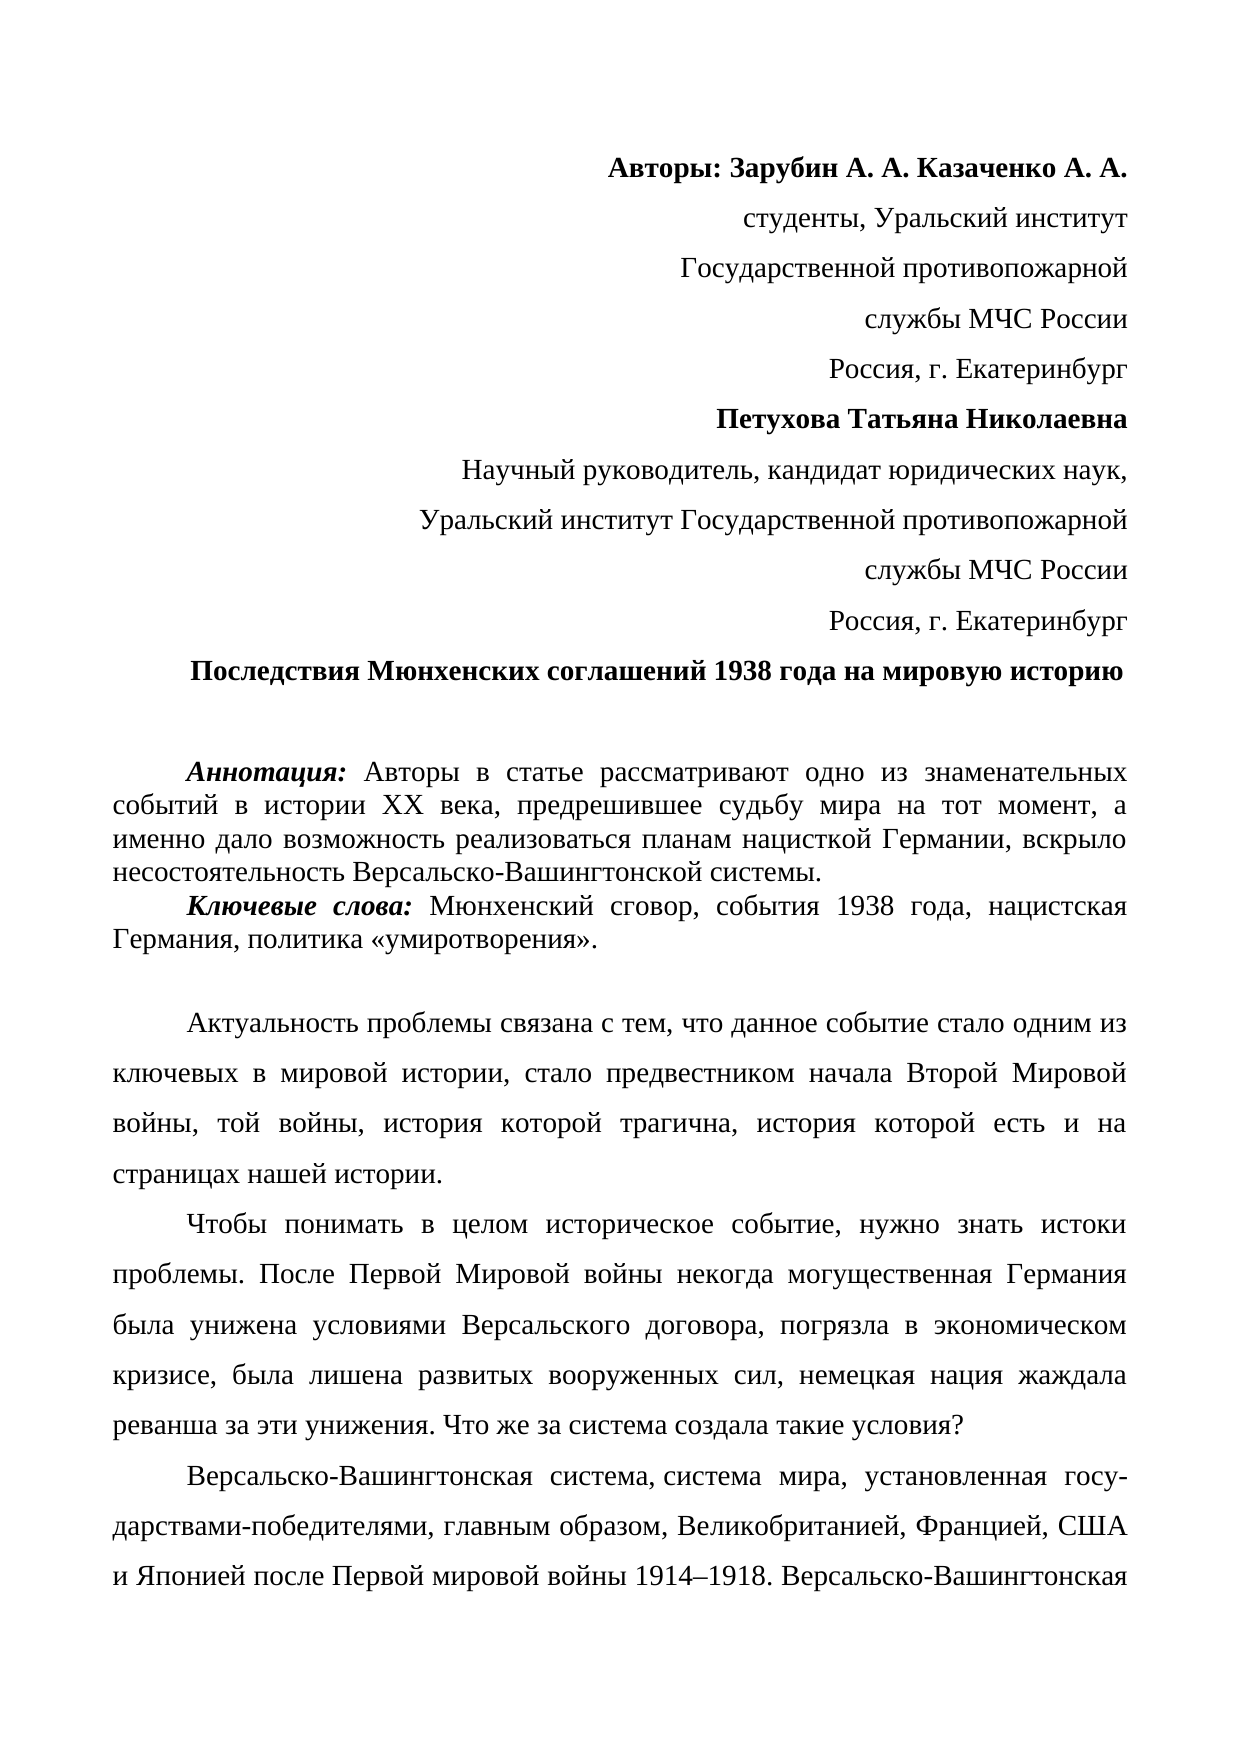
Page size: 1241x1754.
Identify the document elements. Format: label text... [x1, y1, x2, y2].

text Авторы: Зарубин А. А. Казаченко А. А. [112, 150, 1128, 183]
text Государственной противопожарной [112, 251, 1128, 284]
text Чтобы понимать в целом историческое событие, нужно знать истоки проблемы. После Первой Мировой войны некогда могущественная Германия была унижена условиями Версальского договора, погрязла в экономическом кризисе, была лишена развитых вооруженных сил, немецкая нация жаждала реванша за эти унижения. Что же за система создала такие условия? [112, 1206, 1128, 1441]
text Уральский институт Государственной противопожарной [112, 502, 1128, 536]
text Последствия Мюнхенских соглашений 1938 года на мировую историю [112, 653, 1128, 687]
text Научный руководитель, кандидат юридических наук, [112, 452, 1128, 485]
text студенты, Уральский институт [112, 200, 1128, 234]
text Россия, г. Екатеринбург [112, 351, 1128, 385]
text Ключевые слова: Мюнхенский сговор, события 1938 года, нацистская Германия, политика «умиротворения». [112, 888, 1128, 955]
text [112, 1458, 1128, 1592]
text Россия, г. Екатеринбург [112, 603, 1128, 636]
text Аннотация: Авторы в статье рассматривают одно из знаменательных событий в истории XX века, предрешившее судьбу мира на тот момент, а именно дало возможность реализоваться планам нацисткой Германии, вскрыло несостоятельность Версальско-Вашингтонской системы. [112, 754, 1128, 888]
text Петухова Татьяна Николаевна [112, 402, 1128, 435]
text Актуальность проблемы связана с тем, что данное событие стало одним из ключевых в мировой истории, стало предвестником начала Второй Мировой войны, той войны, история которой трагична, история которой есть и на страницах нашей истории. [112, 1005, 1128, 1189]
text службы МЧС России [112, 301, 1128, 334]
text службы МЧС России [112, 552, 1128, 586]
